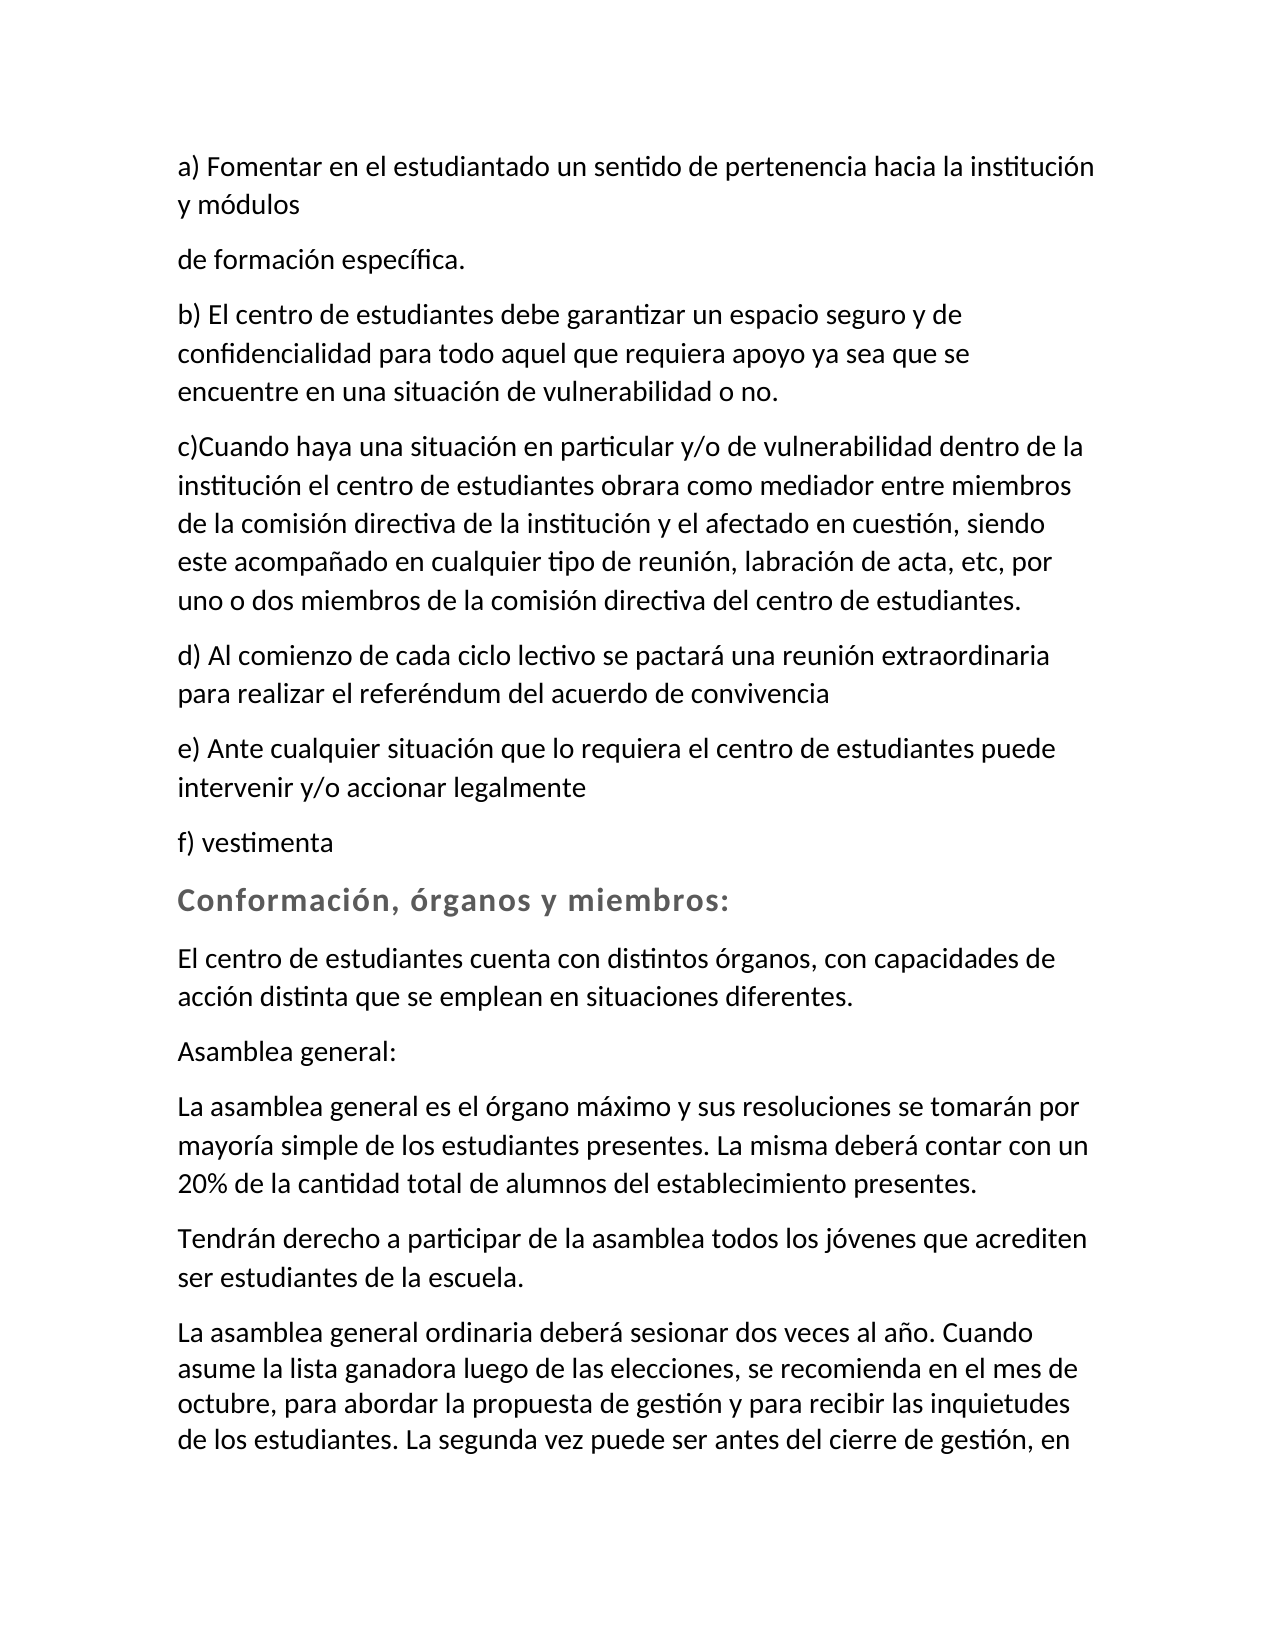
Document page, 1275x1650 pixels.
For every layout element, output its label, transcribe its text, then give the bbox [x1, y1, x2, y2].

text El centro de estudiantes cuenta con distintos órganos, con capacidades de acción distinta que se emplean en situaciones diferentes. [177, 940, 1098, 1014]
text de formación específica. [177, 241, 1098, 277]
text c)Cuando haya una situación en particular y/o de vulnerabilidad dentro de la institución el centro de estudiantes obrara como mediador entre miembros de la comisión directiva de la institución y el afectado en cuestión, siendo este acompañado en cualquier tipo de reunión, labración de acta, etc, por uno o dos miembros de la comisión directiva del centro de estudiantes. [177, 428, 1098, 618]
text b) El centro de estudiantes debe garantizar un espacio seguro y de confidencialidad para todo aquel que requiera apoyo ya sea que se encuentre en una situación de vulnerabilidad o no. [177, 296, 1098, 409]
text Tendrán derecho a participar de la asamblea todos los jóvenes que acrediten ser estudiantes de la escuela. [177, 1221, 1098, 1294]
subtitle Conformación, órganos y miembros: [177, 879, 1098, 920]
text a) Fomentar en el estudiantado un sentido de pertenencia hacia la institución y módulos [177, 148, 1098, 222]
text f) vestimenta [177, 824, 1098, 860]
text e) Ante cualquier situación que lo requiera el centro de estudiantes puede intervenir y/o accionar legalmente [177, 731, 1098, 805]
text La asamblea general es el órgano máximo y sus resoluciones se tomarán por mayoría simple de los estudiantes presentes. La misma deberá contar con un 20% de la cantidad total de alumnos del establecimiento presentes. [177, 1088, 1098, 1201]
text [177, 1314, 1098, 1457]
text Asamblea general: [177, 1033, 1098, 1069]
text d) Al comienzo de cada ciclo lectivo se pactará una reunión extraordinaria para realizar el referéndum del acuerdo de convivencia [177, 637, 1098, 711]
